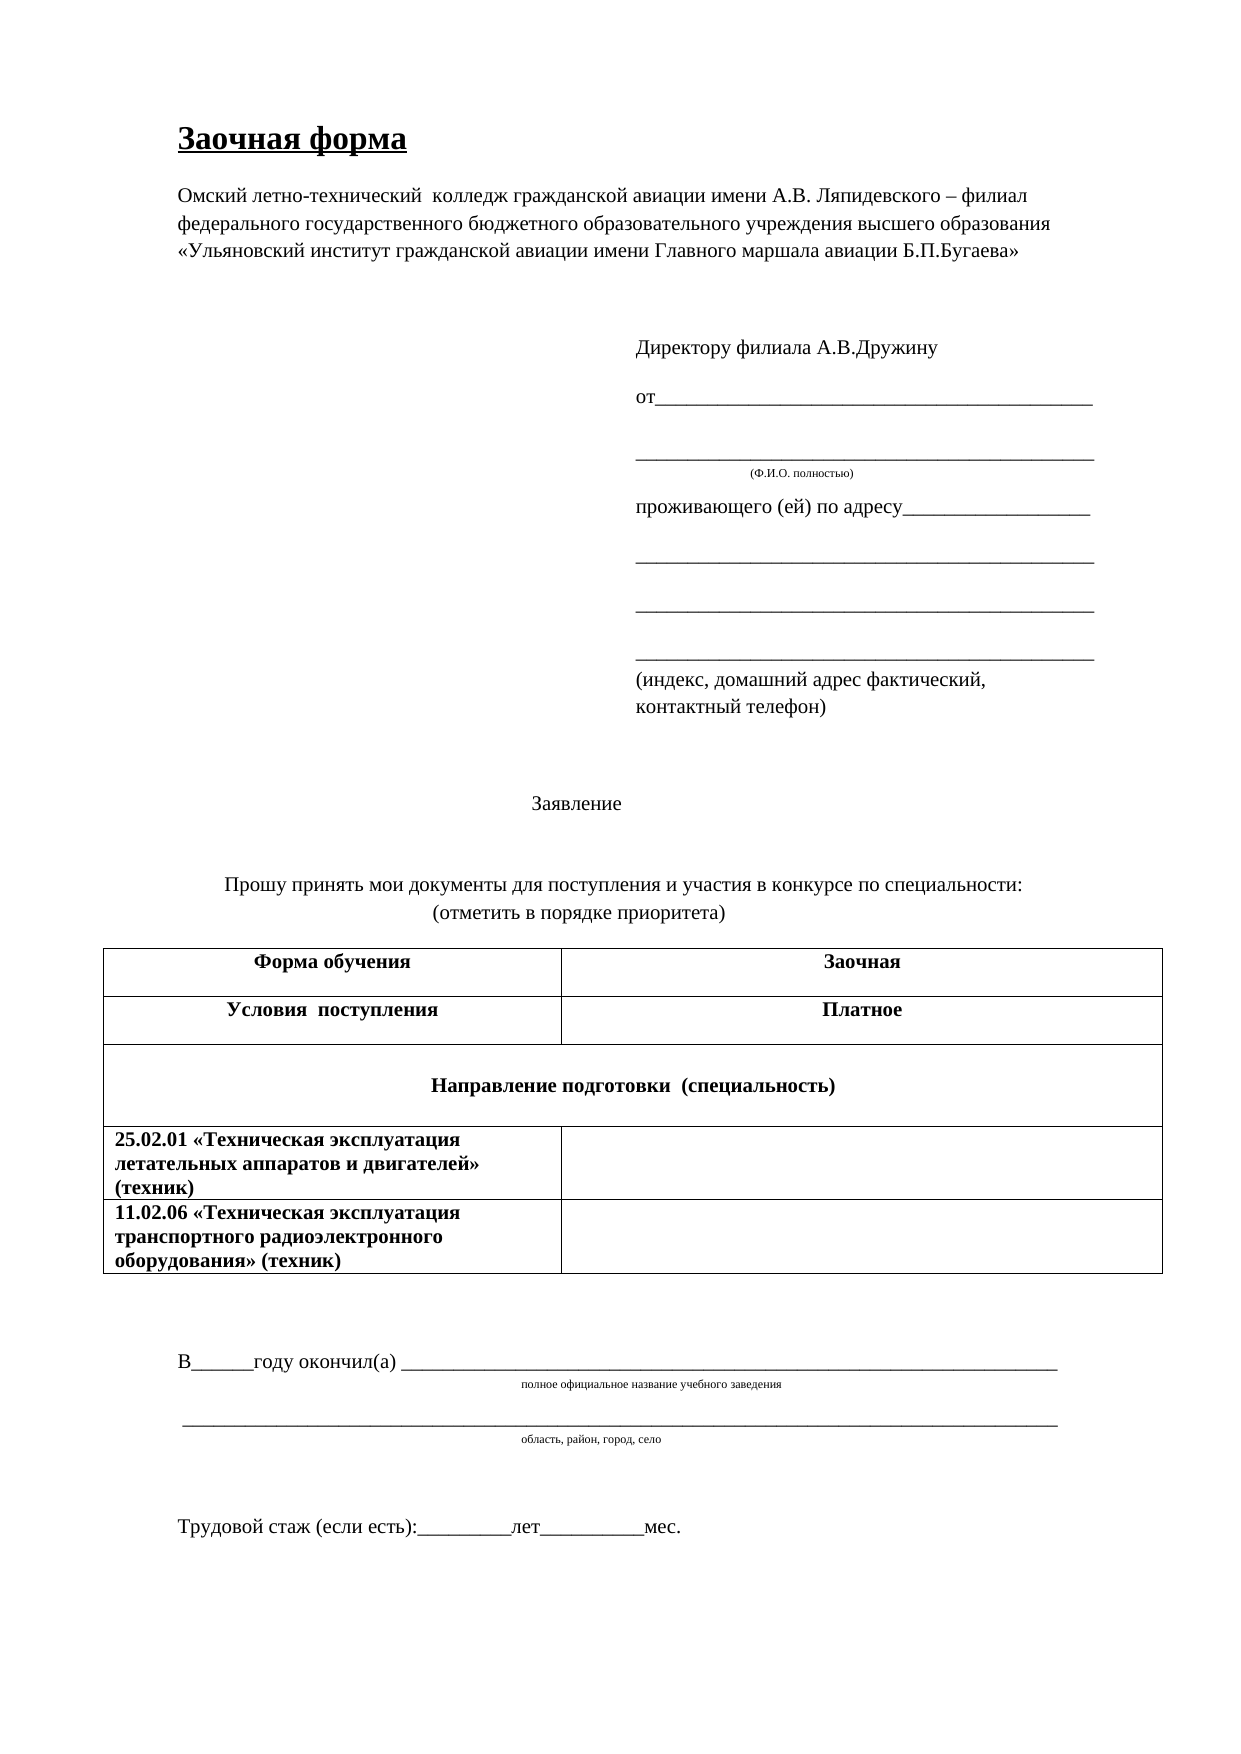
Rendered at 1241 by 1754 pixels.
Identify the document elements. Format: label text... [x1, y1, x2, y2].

table_header Заочная [562, 949, 1162, 996]
text ____________________________________________ [177, 542, 1152, 566]
table_cell [562, 1127, 1162, 1199]
text Трудовой стаж (если есть):_________лет__________мес. [177, 1513, 1152, 1597]
table_cell Условия поступления [104, 997, 561, 1044]
text Заочная форма [177, 118, 1152, 156]
text от__________________________________________ ____________________________________________ (Ф.И.О. полностью) проживающего (ей) по адресу__________________ [177, 383, 1152, 518]
table_cell Платное [562, 997, 1162, 1044]
text Директору филиала А.В.Дружину [177, 335, 1152, 359]
text Прошу принять мои документы для поступления и участия в конкурсе по специальности: (отметить в порядке приоритета) [177, 872, 1152, 924]
table_cell 11.02.06 «Техническая эксплуатация транспортного радиоэлектронного оборудования» (техник) [104, 1200, 561, 1272]
table_cell [562, 1200, 1162, 1272]
text Заявление [177, 791, 1152, 847]
text Омский летно-технический колледж гражданской авиации имени А.В. Ляпидевского – филиал федерального государственного бюджетного образовательного учреждения высшего образования «Ульяновский институт гражданской авиации имени Главного маршала авиации Б.П.Бугаева» [177, 183, 1152, 262]
text ____________________________________________ [177, 591, 1152, 615]
text В______году окончил(а) _______________________________________________________________ полное официальное название учебного заведения ____________________________________________________________________________________ область, район, город, село [177, 1322, 1152, 1488]
table_cell 25.02.01 «Техническая эксплуатация летательных аппаратов и двигателей» (техник) [104, 1127, 561, 1199]
text ____________________________________________ (индекс, домашний адрес фактический, контактный телефон) [177, 639, 1152, 718]
table_header Форма обучения [104, 949, 561, 996]
table_cell Направление подготовки (специальность) [104, 1045, 1162, 1126]
